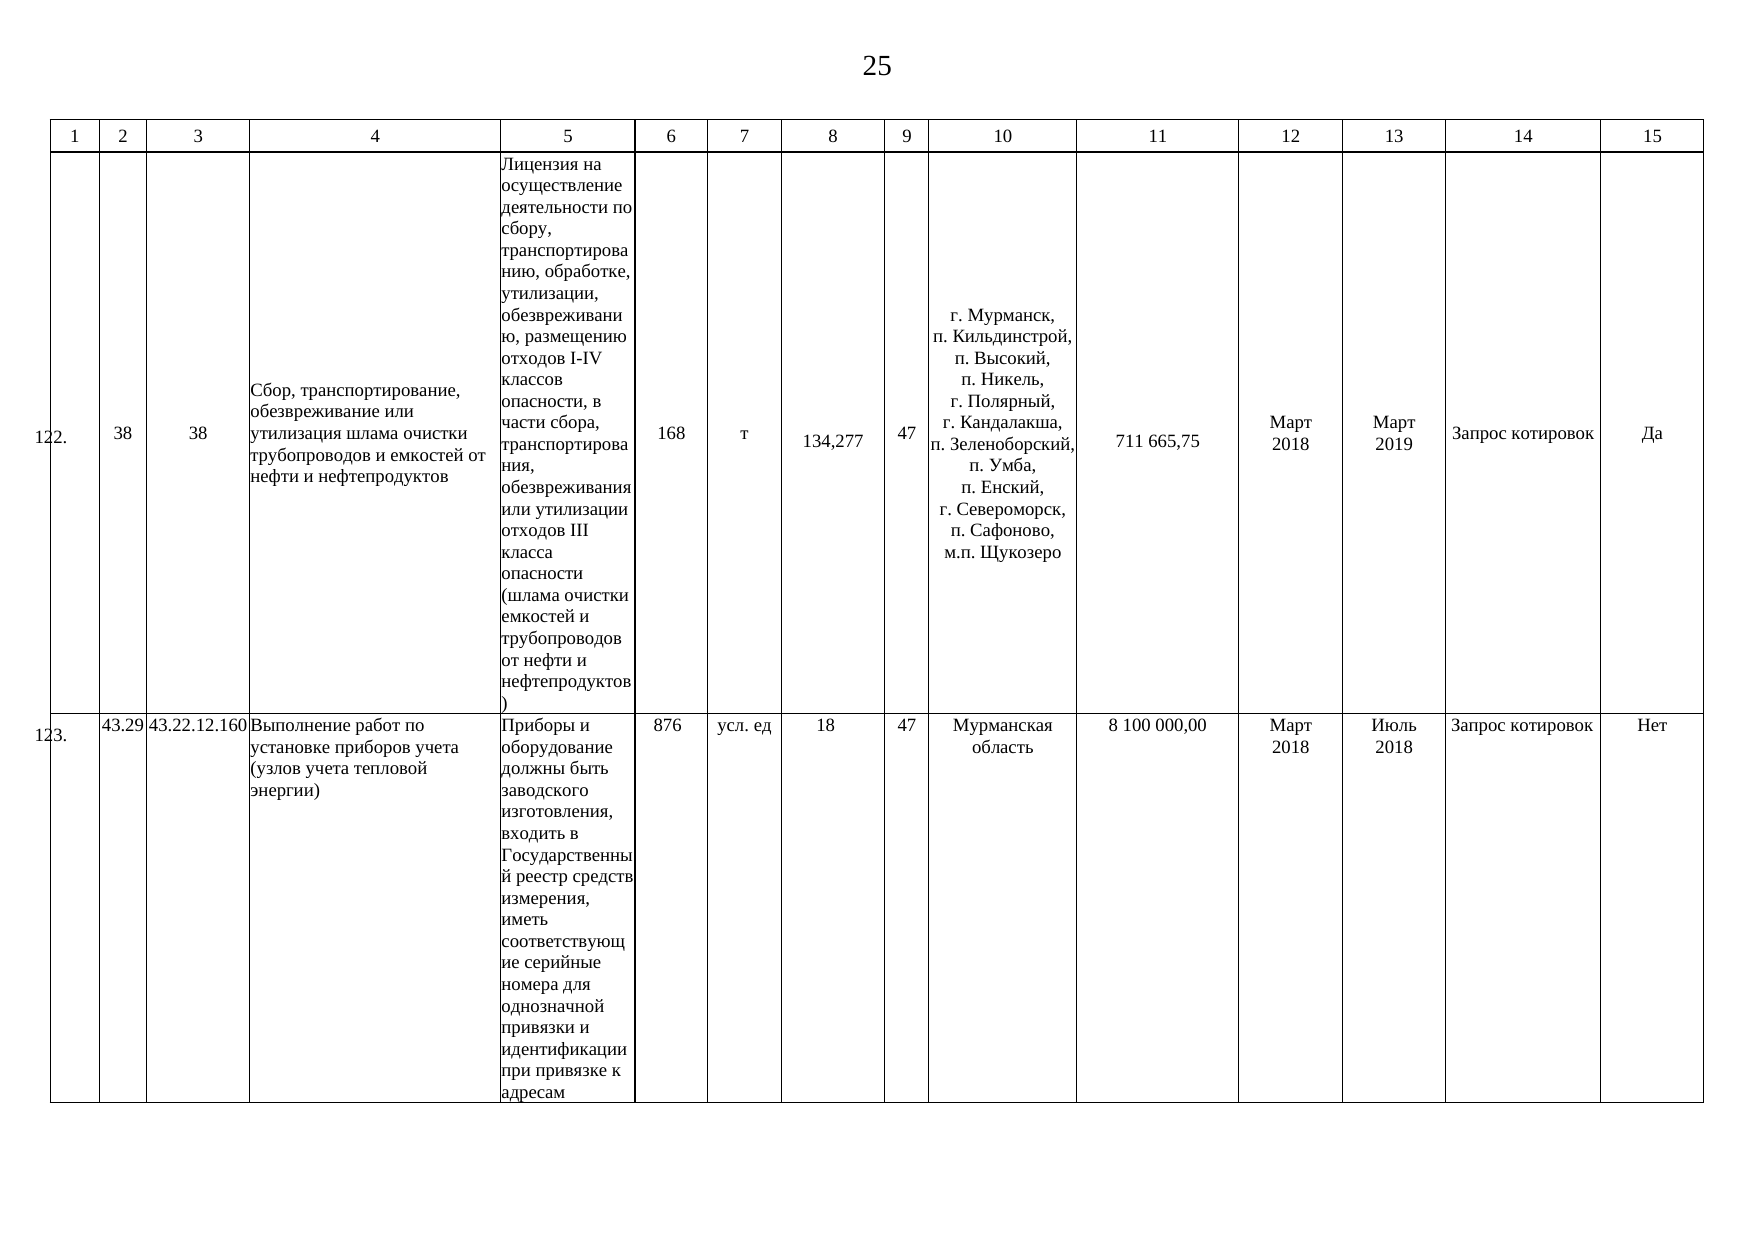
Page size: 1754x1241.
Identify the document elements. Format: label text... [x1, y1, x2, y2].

table_header 6 [636, 120, 707, 151]
table_cell 47 [885, 714, 928, 1102]
table_cell Запрос котировок [1446, 714, 1600, 1102]
table_header 13 [1343, 120, 1445, 151]
table_header 4 [250, 120, 500, 151]
table_cell 876 [636, 714, 707, 1102]
table_cell Нет [1601, 714, 1703, 1102]
table_header 5 [501, 120, 634, 151]
table_cell 711 665,75 [1077, 153, 1238, 713]
table_cell Июль 2018 [1343, 714, 1445, 1102]
table_cell 38 [147, 153, 249, 713]
table_cell Март 2018 [1239, 153, 1342, 713]
table_cell 8 100 000,00 [1077, 714, 1238, 1102]
table_cell 43.29 [100, 714, 146, 1102]
table_header 14 [1446, 120, 1600, 151]
table_cell Да [1601, 153, 1703, 713]
table_header 2 [100, 120, 146, 151]
table_cell Март 2019 [1343, 153, 1445, 713]
table_cell Сбор, транспортирование, обезвреживание или утилизация шлама очистки трубопроводов и емкостей от нефти и нефтепродуктов [250, 153, 500, 713]
table_header 8 [782, 120, 884, 151]
table_cell 168 [636, 153, 707, 713]
table_header 15 [1601, 120, 1703, 151]
table_cell Март 2018 [1239, 714, 1342, 1102]
table_header 7 [708, 120, 781, 151]
table_header 3 [147, 120, 249, 151]
table_cell Лицензия на осуществление деятельности по сбору, транспортированию, обработке, утилизации, обезвреживанию, размещению отходов I-IV классов опасности, в части сбора, транспортирования, обезвреживания или утилизации отходов III класса опасности (шлама очистки емкостей и трубопроводов от нефти и нефтепродуктов) [501, 153, 634, 713]
table_cell Запрос котировок [1446, 153, 1600, 713]
table_cell 47 [885, 153, 928, 713]
table_cell [51, 153, 99, 713]
table_cell 134,277 [782, 153, 884, 713]
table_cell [250, 714, 500, 1102]
table_cell усл. ед [708, 714, 781, 1102]
table_cell Мурманская область [929, 714, 1076, 1102]
table_cell г. Мурманск, п. Кильдинстрой,п. Высокий, п. Никель, г. Полярный, г. Кандалакша, п. Зеленоборский, п. Умба, п. Енский, г. Североморск, п. Сафоново, м.п. Щукозеро [929, 153, 1076, 713]
table_header 11 [1077, 120, 1238, 151]
table_cell 38 [100, 153, 146, 713]
table_cell [51, 714, 99, 1102]
table_cell 43.22.12.160 [147, 714, 249, 1102]
table_header 10 [929, 120, 1076, 151]
table_cell т [708, 153, 781, 713]
table_header 9 [885, 120, 928, 151]
table_header 12 [1239, 120, 1342, 151]
table_header 1 [51, 120, 99, 151]
table_cell 18 [782, 714, 884, 1102]
